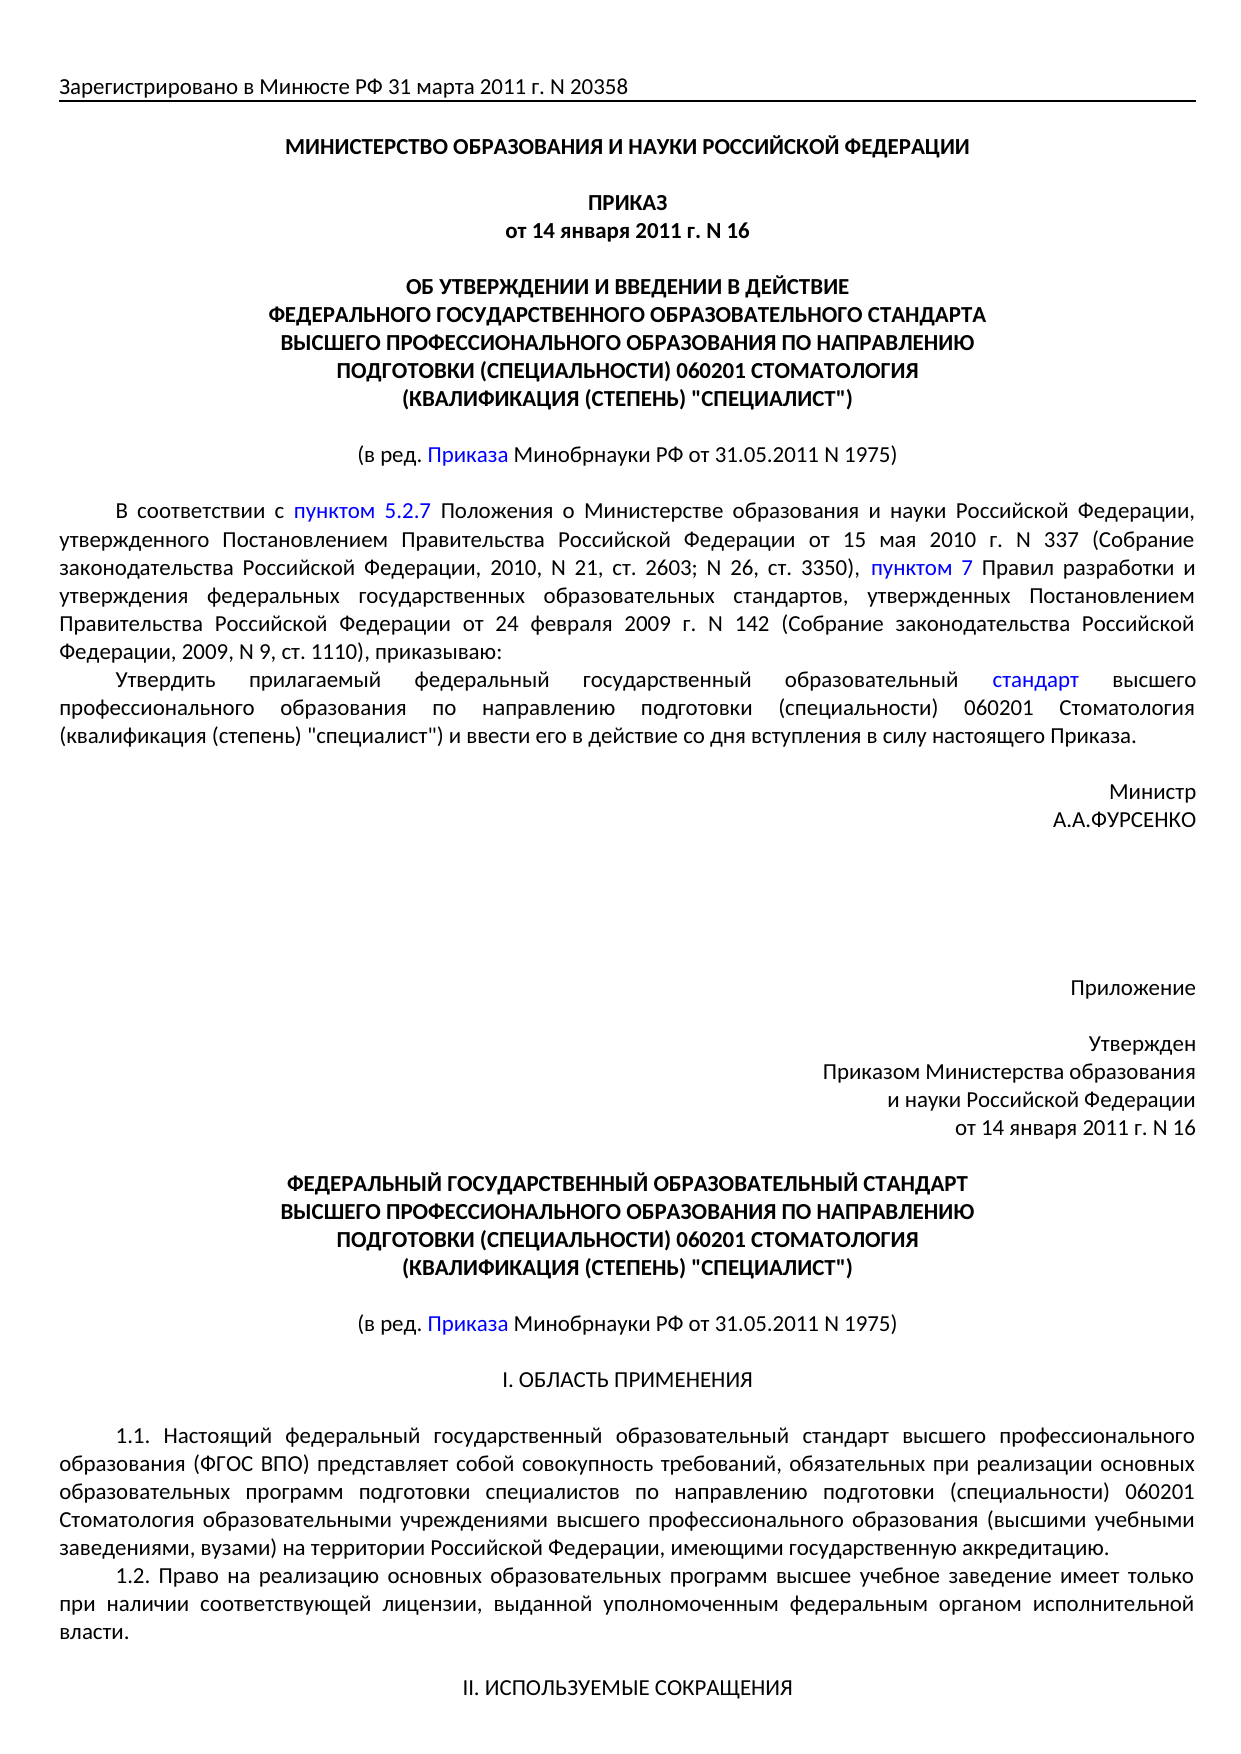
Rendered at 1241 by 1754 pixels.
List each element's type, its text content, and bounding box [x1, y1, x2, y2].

text и науки Российской Федерации [59, 1085, 1196, 1113]
text Утвердить прилагаемый федеральный государственный образовательный стандарт высшего профессионального образования по направлению подготовки (специальности) 060201 Стоматология (квалификация (степень) "специалист") и ввести его в действие со дня вступления в силу настоящего Приказа. [59, 665, 1196, 749]
text I. ОБЛАСТЬ ПРИМЕНЕНИЯ [59, 1365, 1196, 1393]
title ВЫСШЕГО ПРОФЕССИОНАЛЬНОГО ОБРАЗОВАНИЯ ПО НАПРАВЛЕНИЮ [59, 1197, 1196, 1225]
text Утвержден [59, 1029, 1196, 1057]
title (КВАЛИФИКАЦИЯ (СТЕПЕНЬ) "СПЕЦИАЛИСТ") [59, 1253, 1196, 1281]
text II. ИСПОЛЬЗУЕМЫЕ СОКРАЩЕНИЯ [59, 1673, 1196, 1702]
title ФЕДЕРАЛЬНЫЙ ГОСУДАРСТВЕННЫЙ ОБРАЗОВАТЕЛЬНЫЙ СТАНДАРТ [59, 1169, 1196, 1197]
text Зарегистрировано в Минюсте РФ 31 марта 2011 г. N 20358 [59, 72, 1196, 100]
text (в ред. Приказа Минобрнауки РФ от 31.05.2011 N 1975) [59, 441, 1196, 469]
title ВЫСШЕГО ПРОФЕССИОНАЛЬНОГО ОБРАЗОВАНИЯ ПО НАПРАВЛЕНИЮ [59, 328, 1196, 357]
text 1.2. Право на реализацию основных образовательных программ высшее учебное заведение имеет только при наличии соответствующей лицензии, выданной уполномоченным федеральным органом исполнительной власти. [59, 1561, 1196, 1646]
text Приложение [59, 973, 1196, 1001]
title ПОДГОТОВКИ (СПЕЦИАЛЬНОСТИ) 060201 СТОМАТОЛОГИЯ [59, 357, 1196, 384]
text (в ред. Приказа Минобрнауки РФ от 31.05.2011 N 1975) [59, 1309, 1196, 1337]
text В соответствии с пунктом 5.2.7 Положения о Министерстве образования и науки Российской Федерации, утвержденного Постановлением Правительства Российской Федерации от 15 мая 2010 г. N 337 (Собрание законодательства Российской Федерации, 2010, N 21, ст. 2603; N 26, ст. 3350), пунктом 7 Правил разработки и утверждения федеральных государственных образовательных стандартов, утвержденных Постановлением Правительства Российской Федерации от 24 февраля 2009 г. N 142 (Собрание законодательства Российской Федерации, 2009, N 9, ст. 1110), приказываю: [59, 497, 1196, 665]
title от 14 января 2011 г. N 16 [59, 216, 1196, 244]
text от 14 января 2011 г. N 16 [59, 1113, 1196, 1141]
text Приказом Министерства образования [59, 1057, 1196, 1085]
title ПРИКАЗ [59, 188, 1196, 216]
title ОБ УТВЕРЖДЕНИИ И ВВЕДЕНИИ В ДЕЙСТВИЕ [59, 272, 1196, 301]
title ПОДГОТОВКИ (СПЕЦИАЛЬНОСТИ) 060201 СТОМАТОЛОГИЯ [59, 1225, 1196, 1253]
text 1.1. Настоящий федеральный государственный образовательный стандарт высшего профессионального образования (ФГОС ВПО) представляет собой совокупность требований, обязательных при реализации основных образовательных программ подготовки специалистов по направлению подготовки (специальности) 060201 Стоматология образовательными учреждениями высшего профессионального образования (высшими учебными заведениями, вузами) на территории Российской Федерации, имеющими государственную аккредитацию. [59, 1421, 1196, 1561]
title МИНИСТЕРСТВО ОБРАЗОВАНИЯ И НАУКИ РОССИЙСКОЙ ФЕДЕРАЦИИ [59, 132, 1196, 160]
text Министр [59, 777, 1196, 805]
title ФЕДЕРАЛЬНОГО ГОСУДАРСТВЕННОГО ОБРАЗОВАТЕЛЬНОГО СТАНДАРТА [59, 301, 1196, 328]
text А.А.ФУРСЕНКО [59, 805, 1196, 833]
title (КВАЛИФИКАЦИЯ (СТЕПЕНЬ) "СПЕЦИАЛИСТ") [59, 384, 1196, 413]
